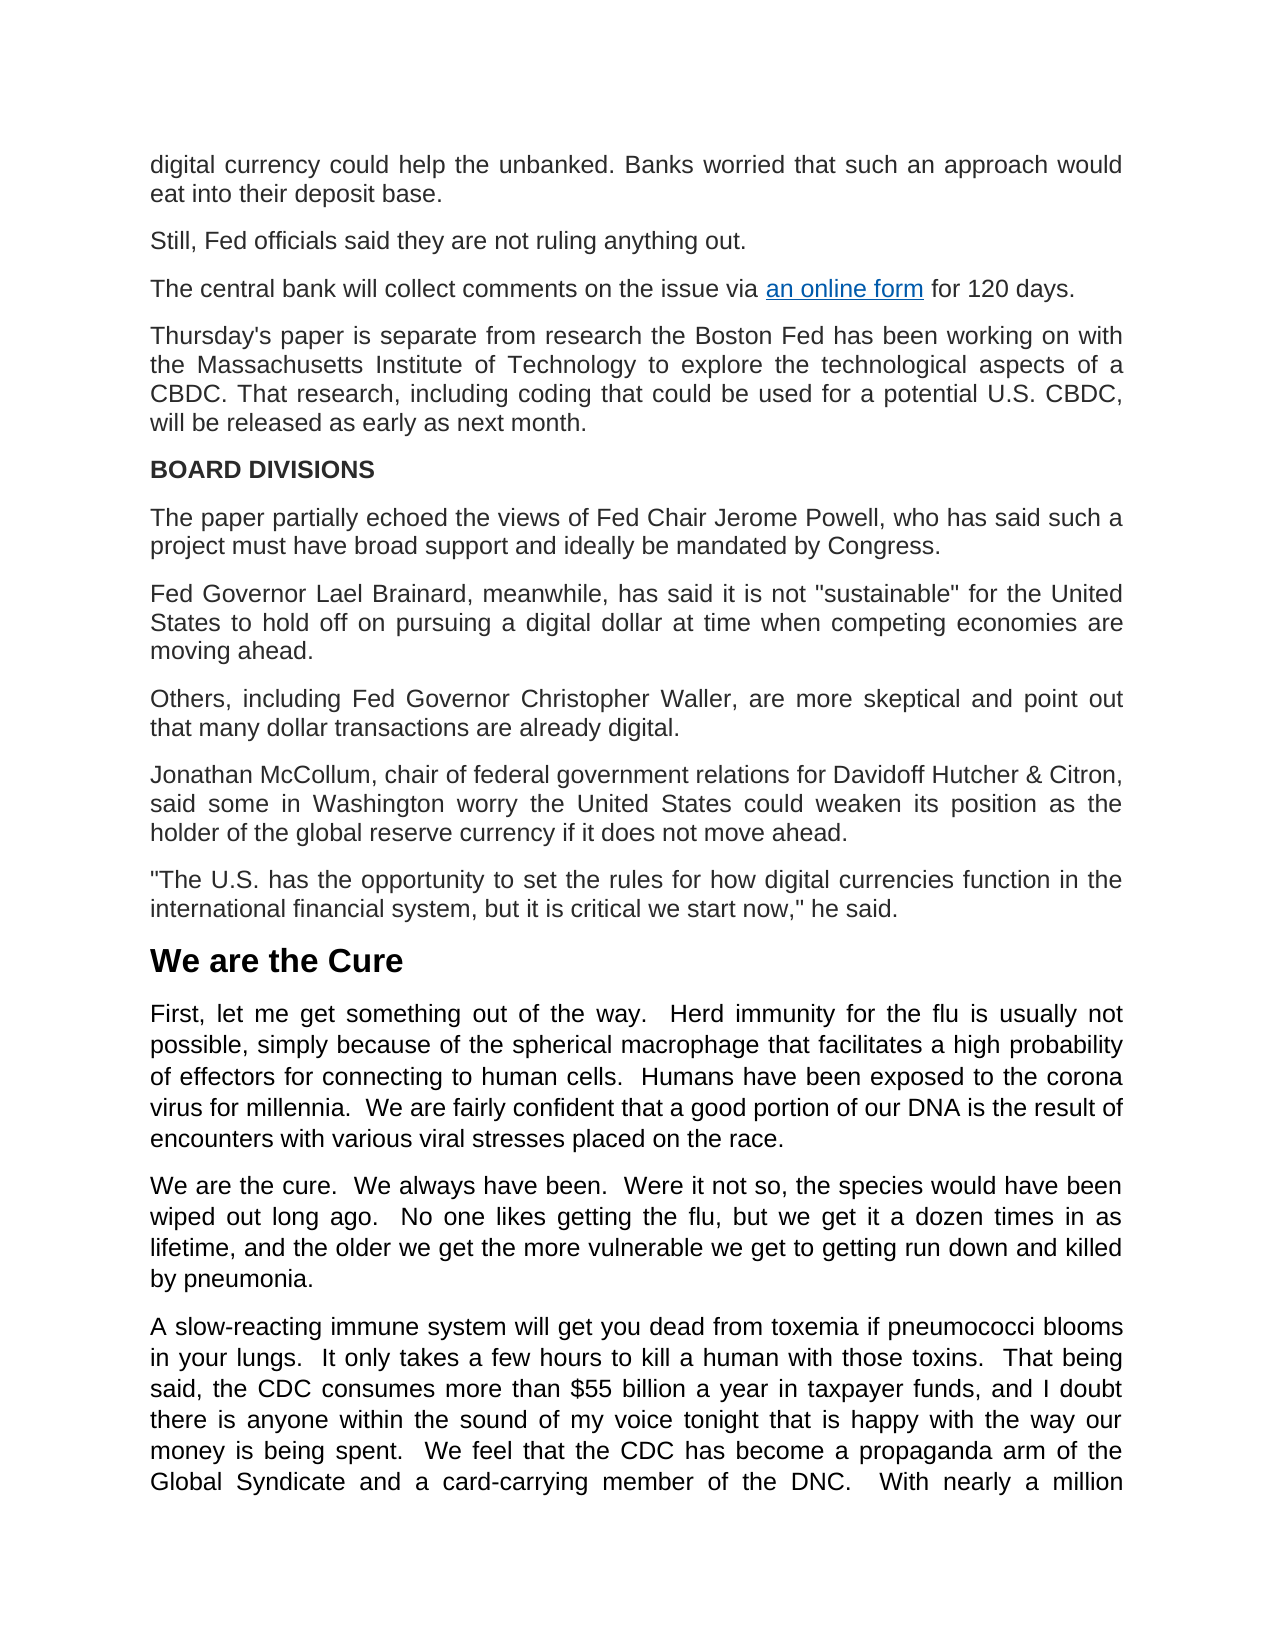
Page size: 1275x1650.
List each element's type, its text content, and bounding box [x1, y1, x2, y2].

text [150, 150, 1125, 207]
text Jonathan McCollum, chair of federal government relations for Davidoff Hutcher & Citron, said some in Washington worry the United States could weaken its position as the holder of the global reserve currency if it does not move ahead. [150, 760, 1125, 846]
text "The U.S. has the opportunity to set the rules for how digital currencies function in the international financial system, but it is critical we start now," he said. [150, 865, 1125, 922]
text We are the cure. We always have been. Were it not so, the species would have been wiped out long ago. No one likes getting the flu, but we get it a dozen times in as lifetime, and the older we get the more vulnerable we get to getting run down and killed by pneumonia. [150, 1171, 1125, 1293]
text First, let me get something out of the way. Herd immunity for the flu is usually not possible, simply because of the spherical macrophage that facilitates a high probability of effectors for connecting to human cells. Humans have been exposed to the corona virus for millennia. We are fairly confident that a good portion of our DNA is the result of encounters with various viral stresses placed on the race. [150, 999, 1125, 1152]
text The paper partially echoed the views of Fed Chair Jerome Powell, who has said such a project must have broad support and ideally be mandated by Congress. [150, 502, 1125, 560]
text Still, Fed officials said they are not ruling anything out. [150, 226, 1125, 255]
text The central bank will collect comments on the issue via an online form for 120 days. [150, 274, 1125, 302]
text Thursday's paper is separate from research the Boston Fed has been working on with the Massachusetts Institute of Technology to explore the technological aspects of a CBDC. That research, including coding that could be used for a potential U.S. CBDC, will be released as early as next month. [150, 321, 1125, 436]
text BOARD DIVISIONS [150, 455, 1125, 484]
text We are the Cure [150, 941, 1125, 980]
text Fed Governor Lael Brainard, meanwhile, has said it is not "sustainable" for the United States to hold off on pursuing a digital dollar at time when competing economies are moving ahead. [150, 579, 1125, 665]
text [150, 1312, 1125, 1496]
text Others, including Fed Governor Christopher Waller, are more skeptical and point out that many dollar transactions are already digital. [150, 684, 1125, 741]
